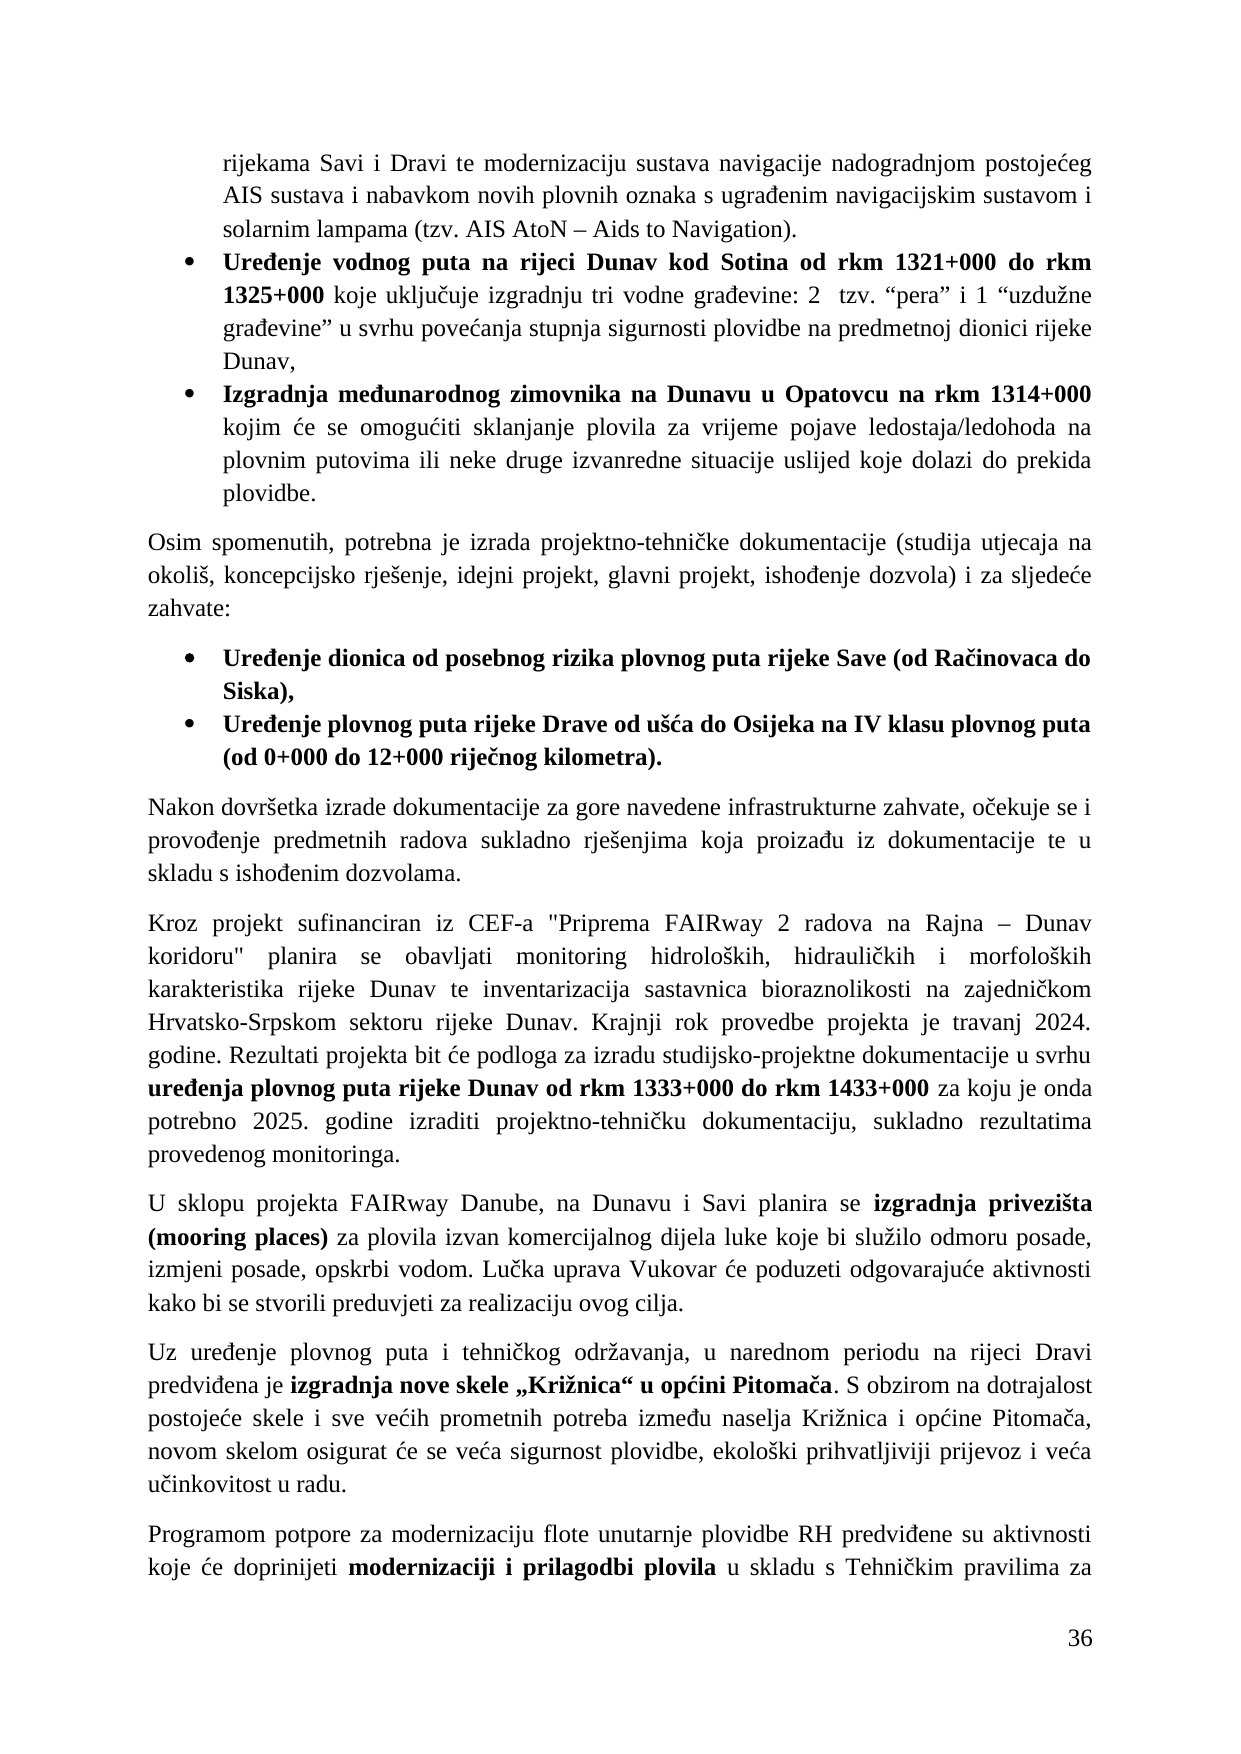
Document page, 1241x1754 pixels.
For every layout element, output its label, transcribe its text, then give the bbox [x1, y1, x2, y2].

text U sklopu projekta FAIRway Danube, na Dunavu i Savi planira se izgradnja privezišta (mooring places) za plovila izvan komercijalnog dijela luke koje bi služilo odmoru posade, izmjeni posade, opskrbi vodom. Lučka uprava Vukovar će poduzeti odgovarajuće aktivnosti kako bi se stvorili preduvjeti za realizaciju ovog cilja. [148, 1188, 1093, 1316]
list Uređenje vodnog puta na rijeci Dunav kod Sotina od rkm 1321+000 do rkm 1325+000 koje uključuje izgradnju tri vodne građevine: 2 tzv. “pera” i 1 “uzdužne građevine” u svrhu povećanja stupnja sigurnosti plovidbe na predmetnoj dionici rijeke Dunav, [185, 247, 1093, 374]
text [148, 1519, 1093, 1581]
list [185, 148, 1093, 242]
text Uz uređenje plovnog puta i tehničkog održavanja, u narednom periodu na rijeci Dravi predviđena je izgradnja nove skele „Križnica“ u općini Pitomača. S obzirom na dotrajalost postojeće skele i sve većih prometnih potreba između naselja Križnica i općine Pitomača, novom skelom osigurat će se veća sigurnost plovidbe, ekološki prihvatljiviji prijevoz i veća učinkovitost u radu. [148, 1337, 1093, 1498]
list Uređenje dionica od posebnog rizika plovnog puta rijeke Save (od Račinovaca do Siska), [185, 643, 1093, 705]
text Kroz projekt sufinanciran iz CEF-a "Priprema FAIRway 2 radova na Rajna – Dunav koridoru" planira se obavljati monitoring hidroloških, hidrauličkih i morfoloških karakteristika rijeke Dunav te inventarizacija sastavnica bioraznolikosti na zajedničkom Hrvatsko-Srpskom sektoru rijeke Dunav. Krajnji rok provedbe projekta je travanj 2024. godine. Rezultati projekta bit će podloga za izradu studijsko-projektne dokumentacije u svrhu uređenja plovnog puta rijeke Dunav od rkm 1333+000 do rkm 1433+000 za koju je onda potrebno 2025. godine izraditi projektno-tehničku dokumentaciju, sukladno rezultatima provedenog monitoringa. [148, 908, 1093, 1168]
list Izgradnja međunarodnog zimovnika na Dunavu u Opatovcu na rkm 1314+000 kojim će se omogućiti sklanjanje plovila za vrijeme pojave ledostaja/ledohoda na plovnim putovima ili neke druge izvanredne situacije uslijed koje dolazi do prekida plovidbe. [185, 379, 1093, 507]
text Nakon dovršetka izrade dokumentacije za gore navedene infrastrukturne zahvate, očekuje se i provođenje predmetnih radova sukladno rješenjima koja proizađu iz dokumentacije te u skladu s ishođenim dozvolama. [148, 792, 1093, 887]
list Uređenje plovnog puta rijeke Drave od ušća do Osijeka na IV klasu plovnog puta (od 0+000 do 12+000 riječnog kilometra). [185, 709, 1093, 771]
text Osim spomenutih, potrebna je izrada projektno-tehničke dokumentacije (studija utjecaja na okoliš, koncepcijsko rješenje, idejni projekt, glavni projekt, ishođenje dozvola) i za sljedeće zahvate: [148, 527, 1093, 622]
